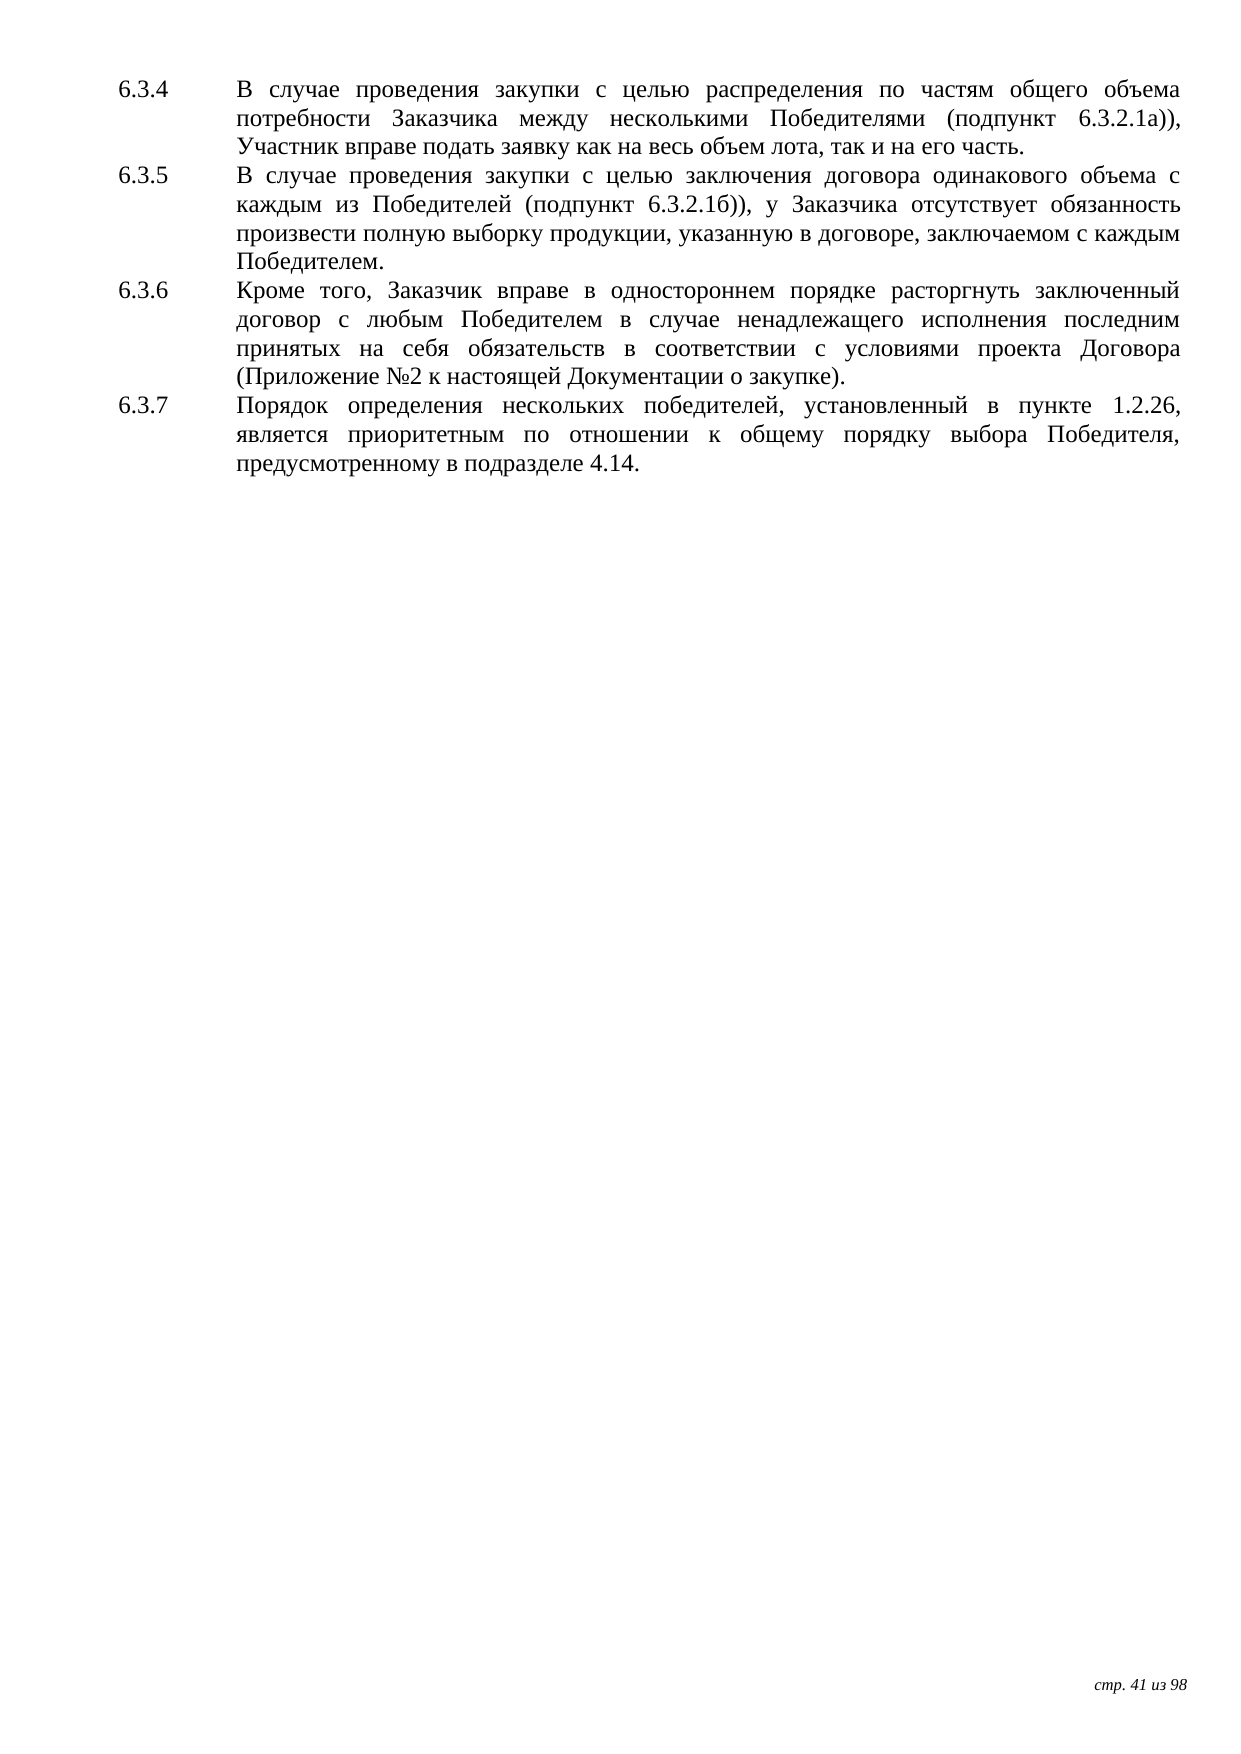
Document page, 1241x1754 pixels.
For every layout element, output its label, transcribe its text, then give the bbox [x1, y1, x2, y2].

text Кроме того, Заказчик вправе в одностороннем порядке расторгнуть заключенный договор с любым Победителем в случае ненадлежащего исполнения последним принятых на себя обязательств в соответствии с условиями проекта Договора (Приложение №2 к настоящей Документации о закупке). [118, 275, 1181, 390]
text Порядок определения нескольких победителей, установленный в пункте 1.2.26, является приоритетным по отношении к общему порядку выбора Победителя, предусмотренному в подразделе 4.14. [118, 390, 1181, 476]
text В случае проведения закупки с целью распределения по частям общего объема потребности Заказчика между несколькими Победителями (подпункт 6.3.2а)), Участник вправе подать заявку как на весь объем лота, так и на его часть. [118, 74, 1181, 160]
text В случае проведения закупки с целью заключения договора одинакового объема с каждым из Победителей (подпункт 6.3.2б)), у Заказчика отсутствует обязанность произвести полную выборку продукции, указанную в договоре, заключаемом с каждым Победителем. [118, 160, 1181, 275]
